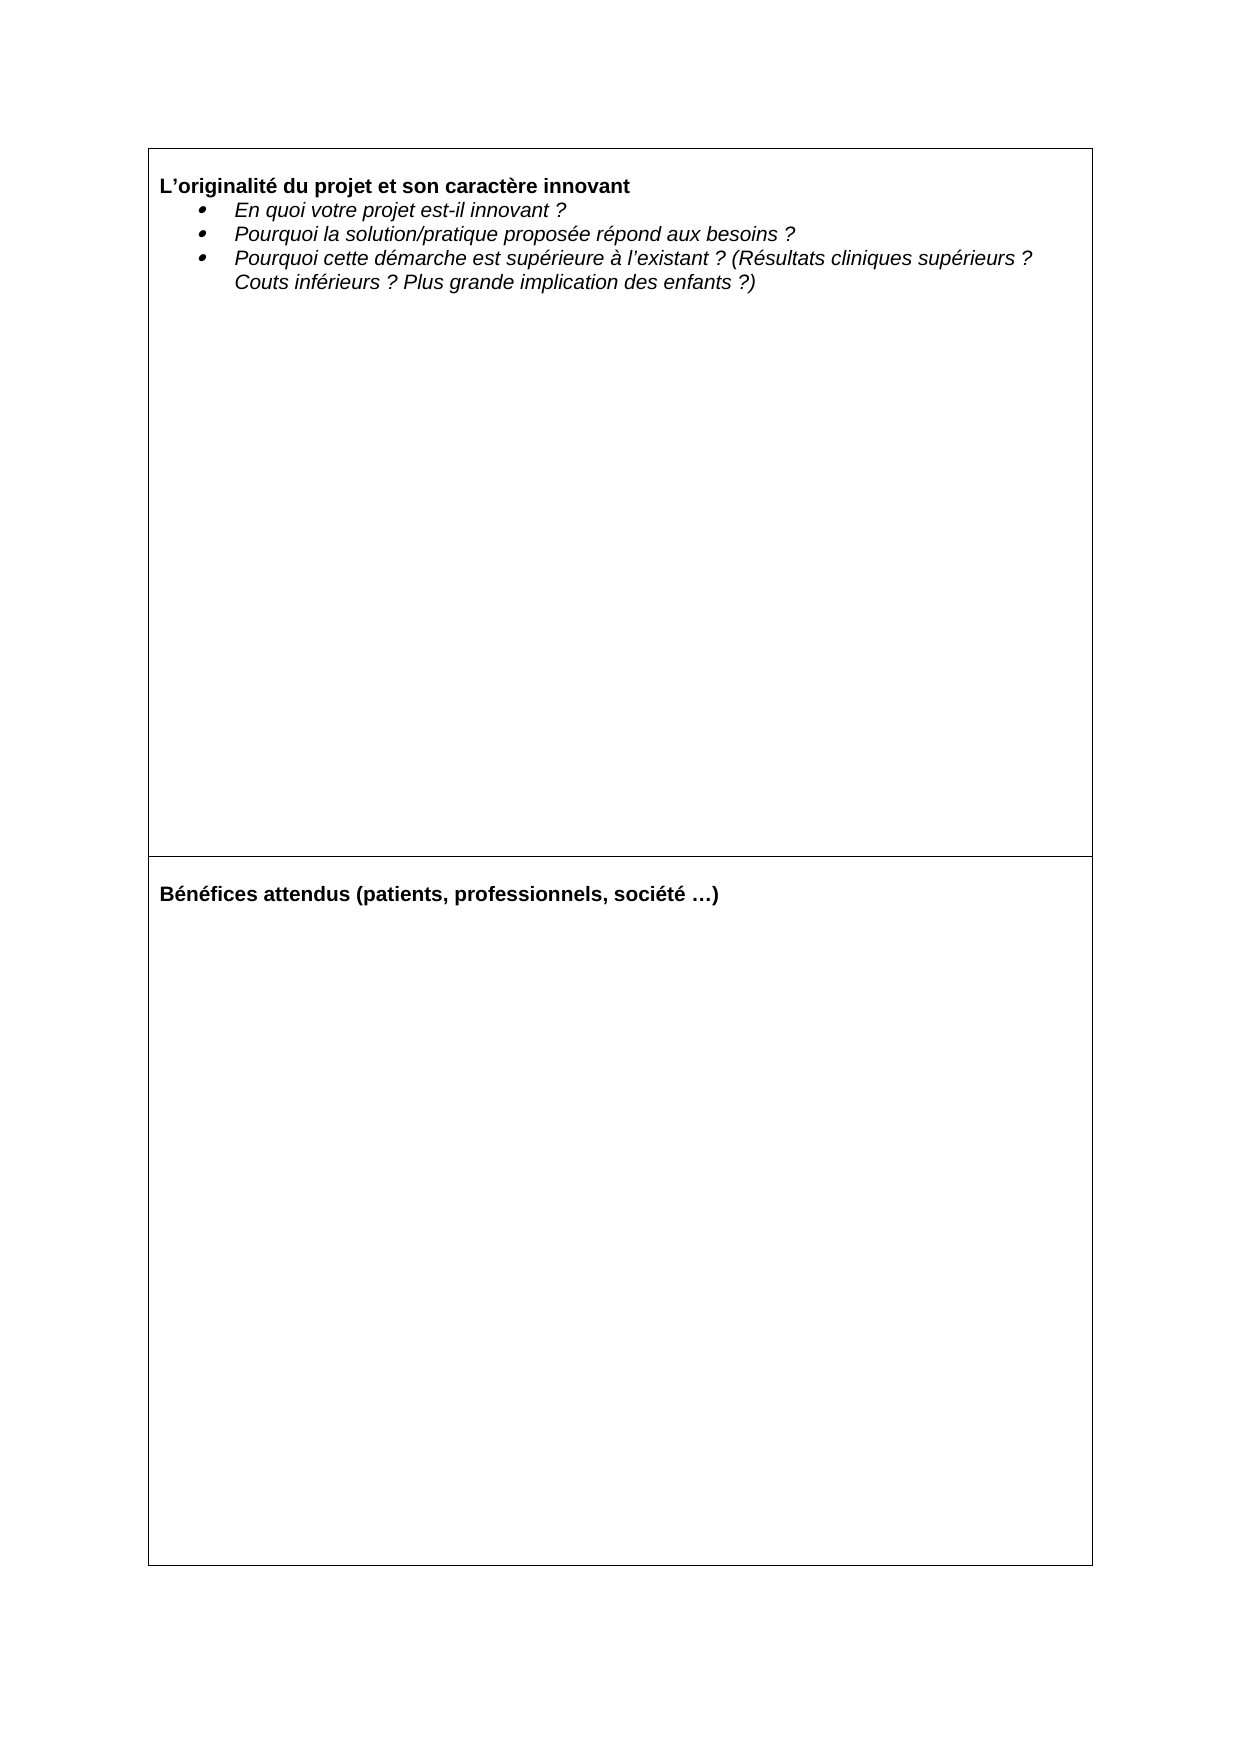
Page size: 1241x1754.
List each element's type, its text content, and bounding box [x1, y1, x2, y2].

table_cell Bénéfices attendus (patients, professionnels, société …) [149, 857, 1092, 1565]
table_cell L’originalité du projet et son caractère innovant En quoi votre projet est-il innovant ? Pourquoi la solution/pratique proposée répond aux besoins ? Pourquoi cette démarche est supérieure à l’existant ? (Résultats cliniques supérieurs ? Couts inférieurs ? Plus grande implication des enfants ?) [149, 149, 1092, 856]
